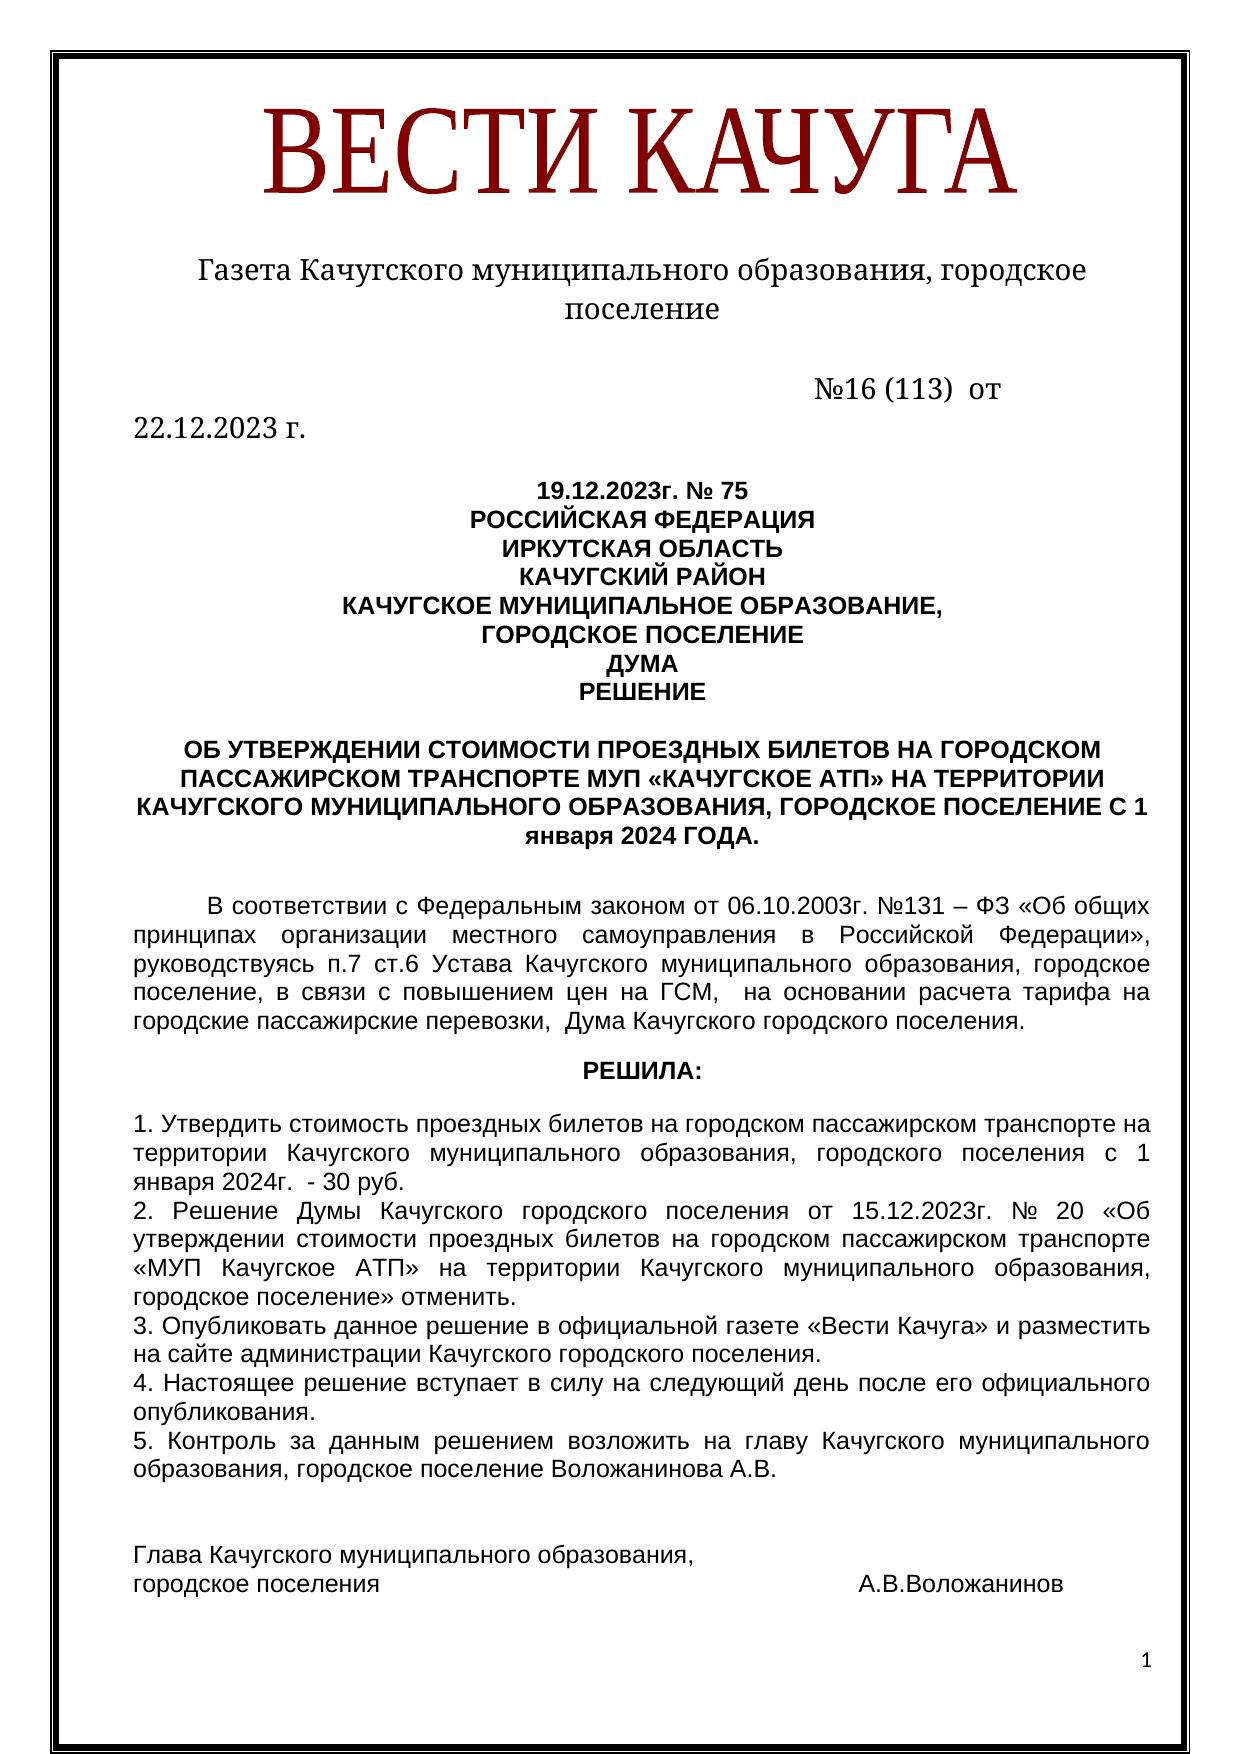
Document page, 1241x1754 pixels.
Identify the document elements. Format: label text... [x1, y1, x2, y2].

text ОБ УТВЕРЖДЕНИИ СТОИМОСТИ ПРОЕЗДНЫХ БИЛЕТОВ НА ГОРОДСКОМ ПАССАЖИРСКОМ ТРАНСПОРТЕ МУП «КАЧУГСКОЕ АТП» НА ТЕРРИТОРИИ КАЧУГСКОГО МУНИЦИПАЛЬНОГО ОБРАЗОВАНИЯ, ГОРОДСКОЕ ПОСЕЛЕНИЕ С 1 января 2024 ГОДА. [133, 735, 1152, 850]
text Газета Качугского муниципального образования, городское поселение [133, 249, 1152, 328]
text РЕШИЛА: [133, 1056, 1152, 1084]
text №16 (113) от 22.12.2023 г. [133, 368, 1152, 447]
text 2. Решение Думы Качугского городского поселения от 15.12.2023г. № 20 «Об утверждении стоимости проездных билетов на городском пассажирском транспорте «МУП Качугское АТП» на территории Качугского муниципального образования, городское поселение» отменить. [133, 1196, 1152, 1311]
text 19.12.2023г. № 75 [133, 476, 1152, 505]
text КАЧУГСКОЕ МУНИЦИПАЛЬНОЕ ОБРАЗОВАНИЕ, [133, 591, 1152, 620]
text ГОРОДСКОЕ ПОСЕЛЕНИЕ [133, 620, 1152, 648]
text городское поселения А.В.Воложанинов [133, 1569, 1152, 1597]
text 1. Утвердить стоимость проездных билетов на городском пассажирском транспорте на территории Качугского муниципального образования, городского поселения с 1 января 2024г. - 30 руб. [133, 1109, 1152, 1196]
text 3. Опубликовать данное решение в официальной газете «Вести Качуга» и разместить на сайте администрации Качугского городского поселения. [133, 1311, 1152, 1368]
text ИРКУТСКАЯ ОБЛАСТЬ [133, 533, 1152, 562]
text В соответствии с Федеральным законом от 06.10.2003г. №131 – ФЗ «Об общих принципах организации местного самоуправления в Российской Федерации», руководствуясь п.7 ст.6 Устава Качугского муниципального образования, городское поселение, в связи с повышением цен на ГСМ, на основании расчета тарифа на городские пассажирские перевозки, Дума Качугского городского поселения. [133, 891, 1152, 1035]
text КАЧУГСКИЙ РАЙОН [133, 562, 1152, 591]
text РЕШЕНИЕ [133, 677, 1152, 706]
text Глава Качугского муниципального образования, [133, 1540, 1152, 1569]
text ДУМА [133, 648, 1152, 677]
text 4. Настоящее решение вступает в силу на следующий день после его официального опубликования. [133, 1368, 1152, 1426]
text РОССИЙСКАЯ ФЕДЕРАЦИЯ [133, 505, 1152, 533]
text 5. Контроль за данным решением возложить на главу Качугского муниципального образования, городское поселение Воложанинова А.В. [133, 1426, 1152, 1483]
